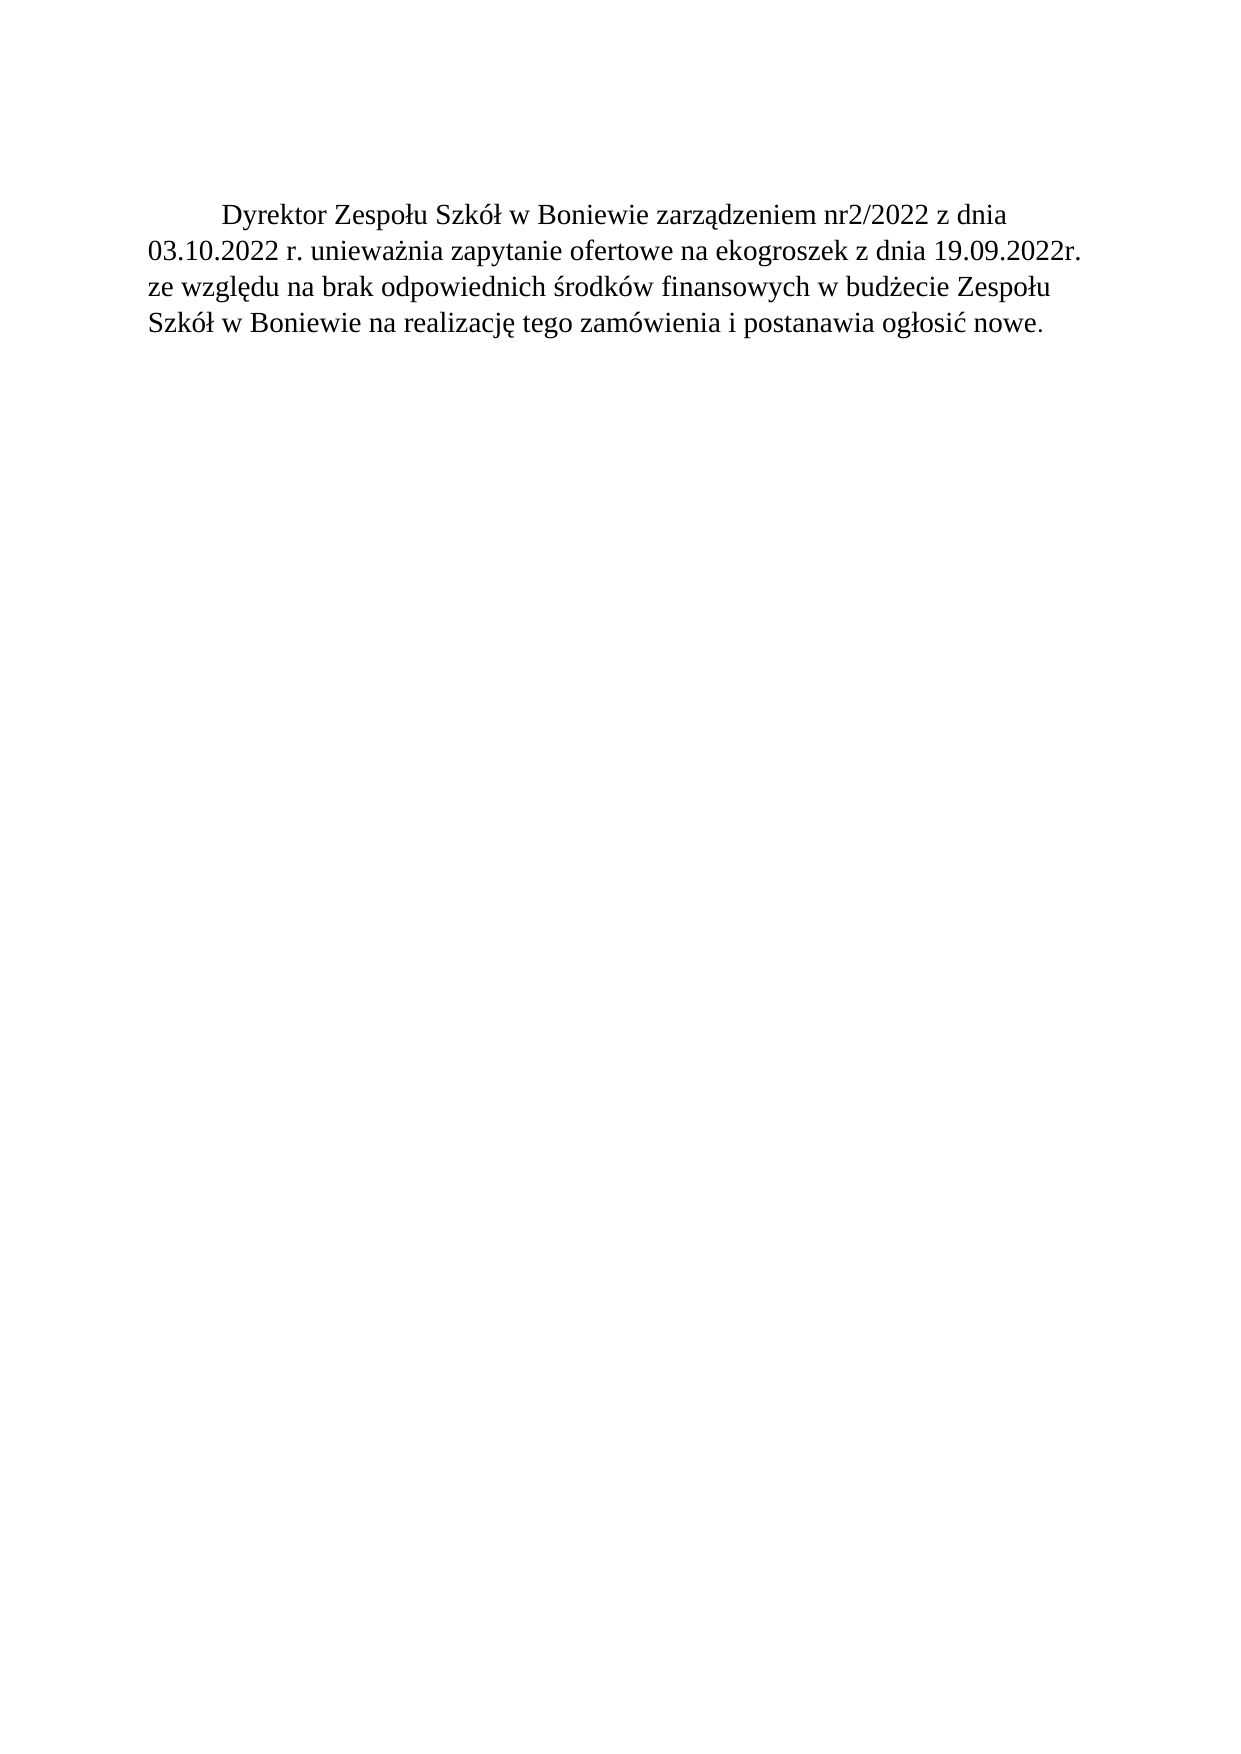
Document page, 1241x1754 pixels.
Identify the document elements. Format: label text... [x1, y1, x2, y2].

text Dyrektor Zespołu Szkół w Boniewie zarządzeniem nr2/2022 z dnia 03.10.2022 r. unieważnia zapytanie ofertowe na ekogroszek z dnia 19.09.2022r. ze względu na brak odpowiednich środków finansowych w budżecie Zespołu Szkół w Boniewie na realizację tego zamówienia i postanawia ogłosić nowe. [148, 197, 1093, 339]
